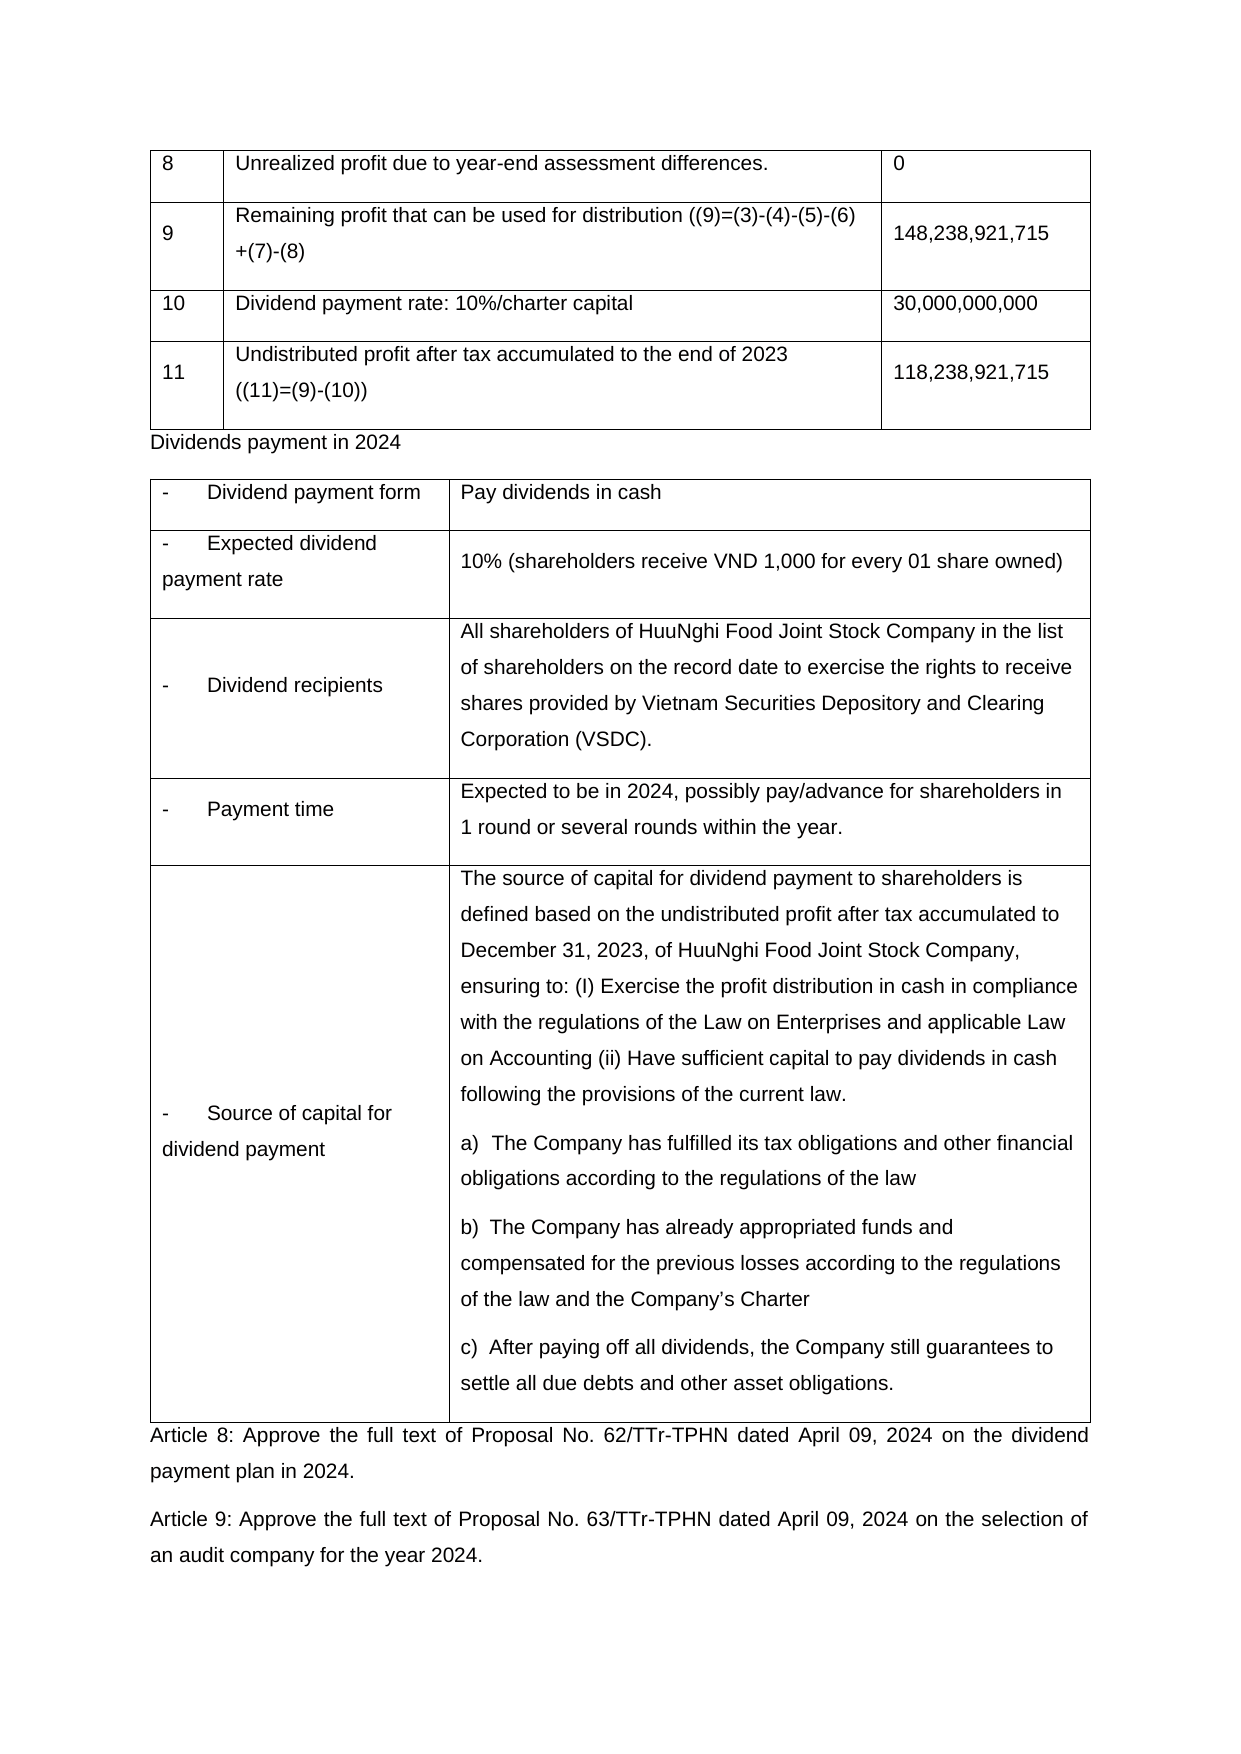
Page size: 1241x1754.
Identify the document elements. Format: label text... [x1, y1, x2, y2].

table_cell 9 [151, 203, 223, 289]
table_cell All shareholders of HuuNghi Food Joint Stock Company in the list of shareholders on the record date to exercise the rights to receive shares provided by Vietnam Securities Depository and Clearing Corporation (VSDC). [450, 619, 1090, 777]
table_cell Undistributed profit after tax accumulated to the end of 2023 ((11)=(9)-(10)) [224, 342, 881, 429]
text Article 8: Approve the full text of Proposal No. 62/TTr-TPHN dated April 09, 2024 on the dividend payment plan in 2024. [150, 1423, 1090, 1483]
table_cell 8 [151, 151, 223, 202]
table_cell 10% (shareholders receive VND 1,000 for every 01 share owned) [450, 531, 1090, 618]
table_cell 118,238,921,715 [882, 342, 1090, 429]
table_cell Remaining profit that can be used for distribution ((9)=(3)-(4)-(5)-(6) +(7)-(8) [224, 203, 881, 289]
table_cell Payment time [151, 779, 449, 865]
table_cell 30,000,000,000 [882, 291, 1090, 341]
table_cell Expected to be in 2024, possibly pay/advance for shareholders in 1 round or several rounds within the year. [450, 779, 1090, 865]
table_header Pay dividends in cash [450, 480, 1090, 530]
table_cell Dividend payment rate: 10%/charter capital [224, 291, 881, 341]
table_cell Source of capital for dividend payment [151, 866, 449, 1422]
table_cell 148,238,921,715 [882, 203, 1090, 289]
table_cell 10 [151, 291, 223, 341]
table_cell The source of capital for dividend payment to shareholders is defined based on the undistributed profit after tax accumulated to December 31, 2023, of HuuNghi Food Joint Stock Company, ensuring to: (I) Exercise the profit distribution in cash in compliance with the regulations of the Law on Enterprises and applicable Law on Accounting (ii) Have sufficient capital to pay dividends in cash following the provisions of the current law. The Company has fulfilled its tax obligations and other financial obligations according to the regulations of the law The Company has already appropriated funds and compensated for the previous losses according to the regulations of the law and the Company’s Charter After paying off all dividends, the Company still guarantees to settle all due debts and other asset obligations. [450, 866, 1090, 1422]
table_cell Expected dividend payment rate [151, 531, 449, 618]
table_header Dividend payment form [151, 480, 449, 530]
text Article 9: Approve the full text of Proposal No. 63/TTr-TPHN dated April 09, 2024 on the selection of an audit company for the year 2024. [150, 1507, 1090, 1567]
text Dividends payment in 2024 [150, 430, 1090, 454]
table_cell Dividend recipients [151, 619, 449, 777]
table_cell 0 [882, 151, 1090, 202]
table_cell Unrealized profit due to year-end assessment differences. [224, 151, 881, 202]
table_cell 11 [151, 342, 223, 429]
